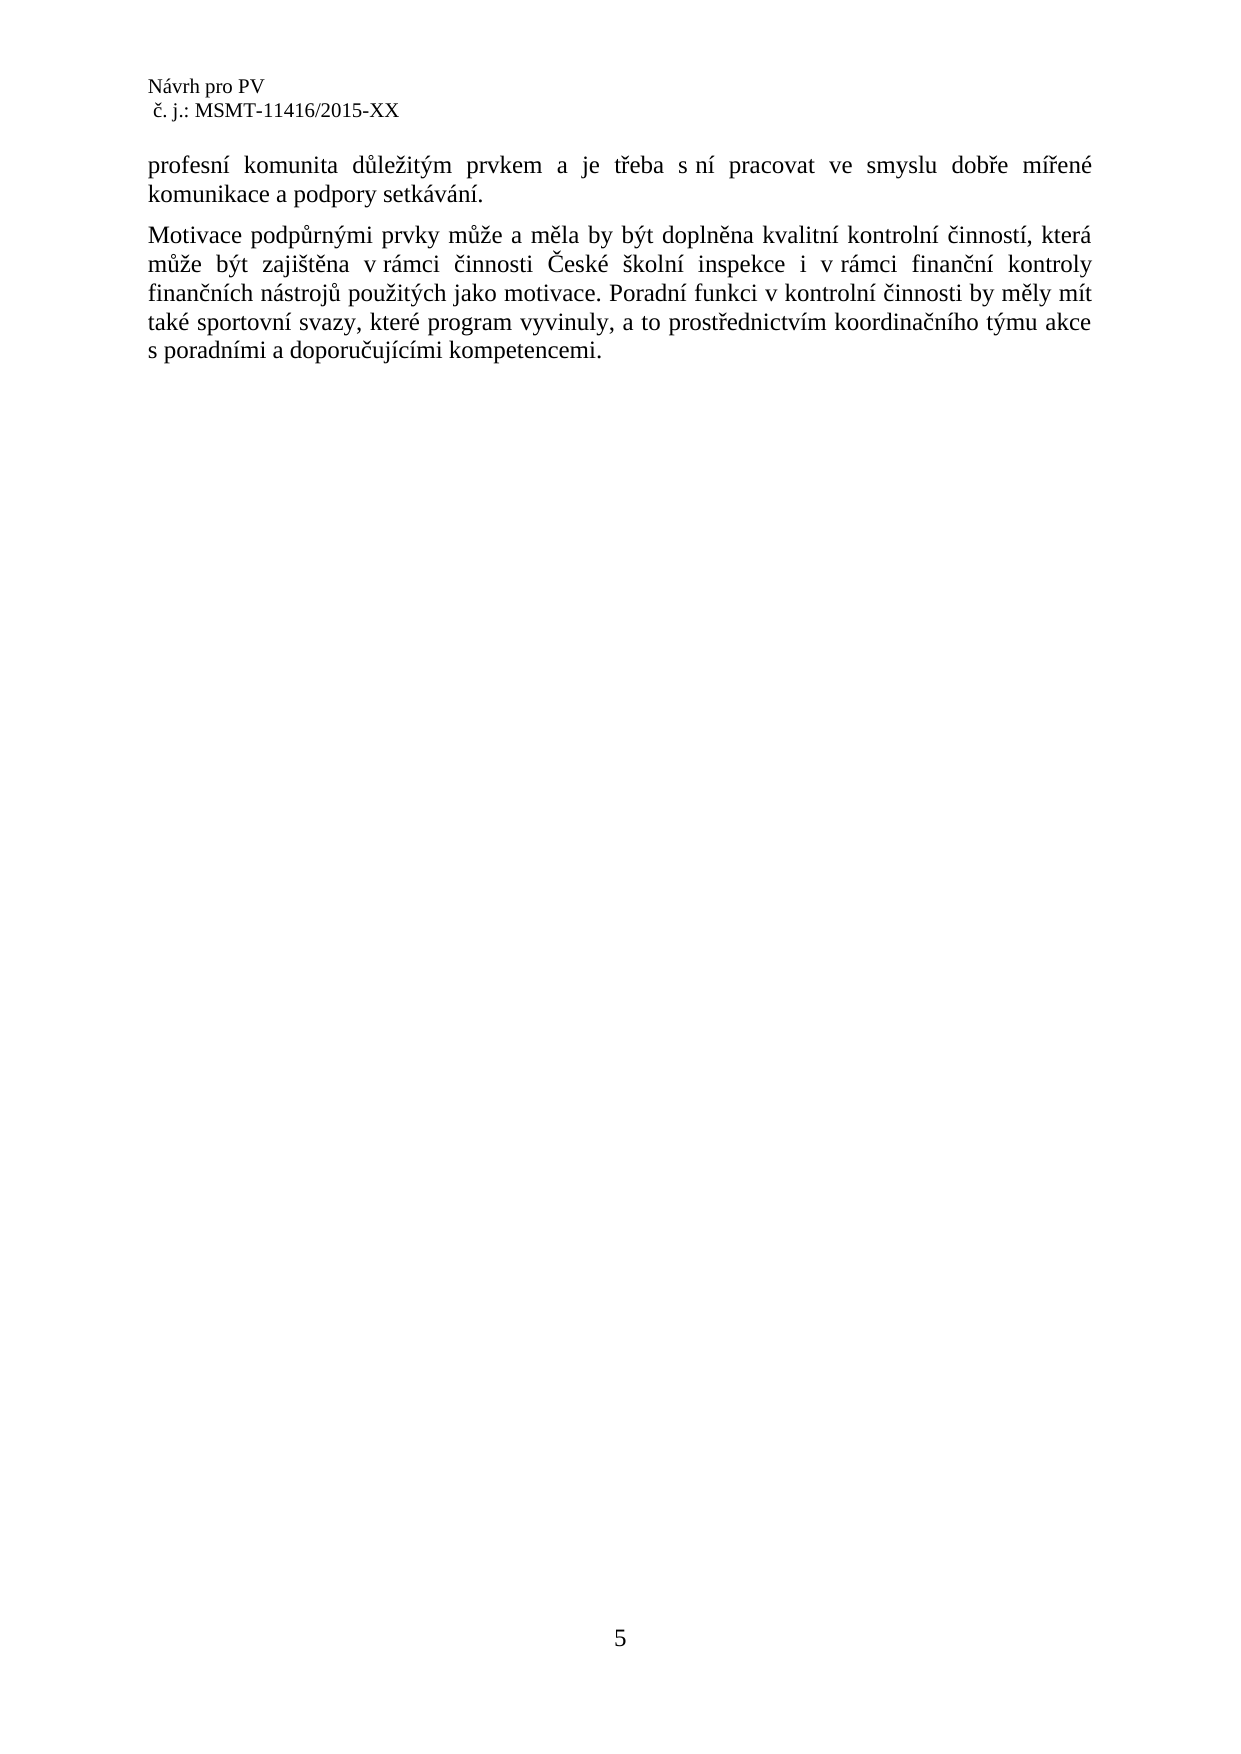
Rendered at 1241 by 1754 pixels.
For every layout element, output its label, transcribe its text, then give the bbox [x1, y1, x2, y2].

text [148, 151, 1093, 208]
text Motivace podpůrnými prvky může a měla by být doplněna kvalitní kontrolní činností, která může být zajištěna v rámci činnosti České školní inspekce i v rámci finanční kontroly finančních nástrojů použitých jako motivace. Poradní funkci v kontrolní činnosti by měly mít také sportovní svazy, které program vyvinuly, a to prostřednictvím koordinačního týmu akce s poradními a doporučujícími kompetencemi. [148, 221, 1093, 364]
